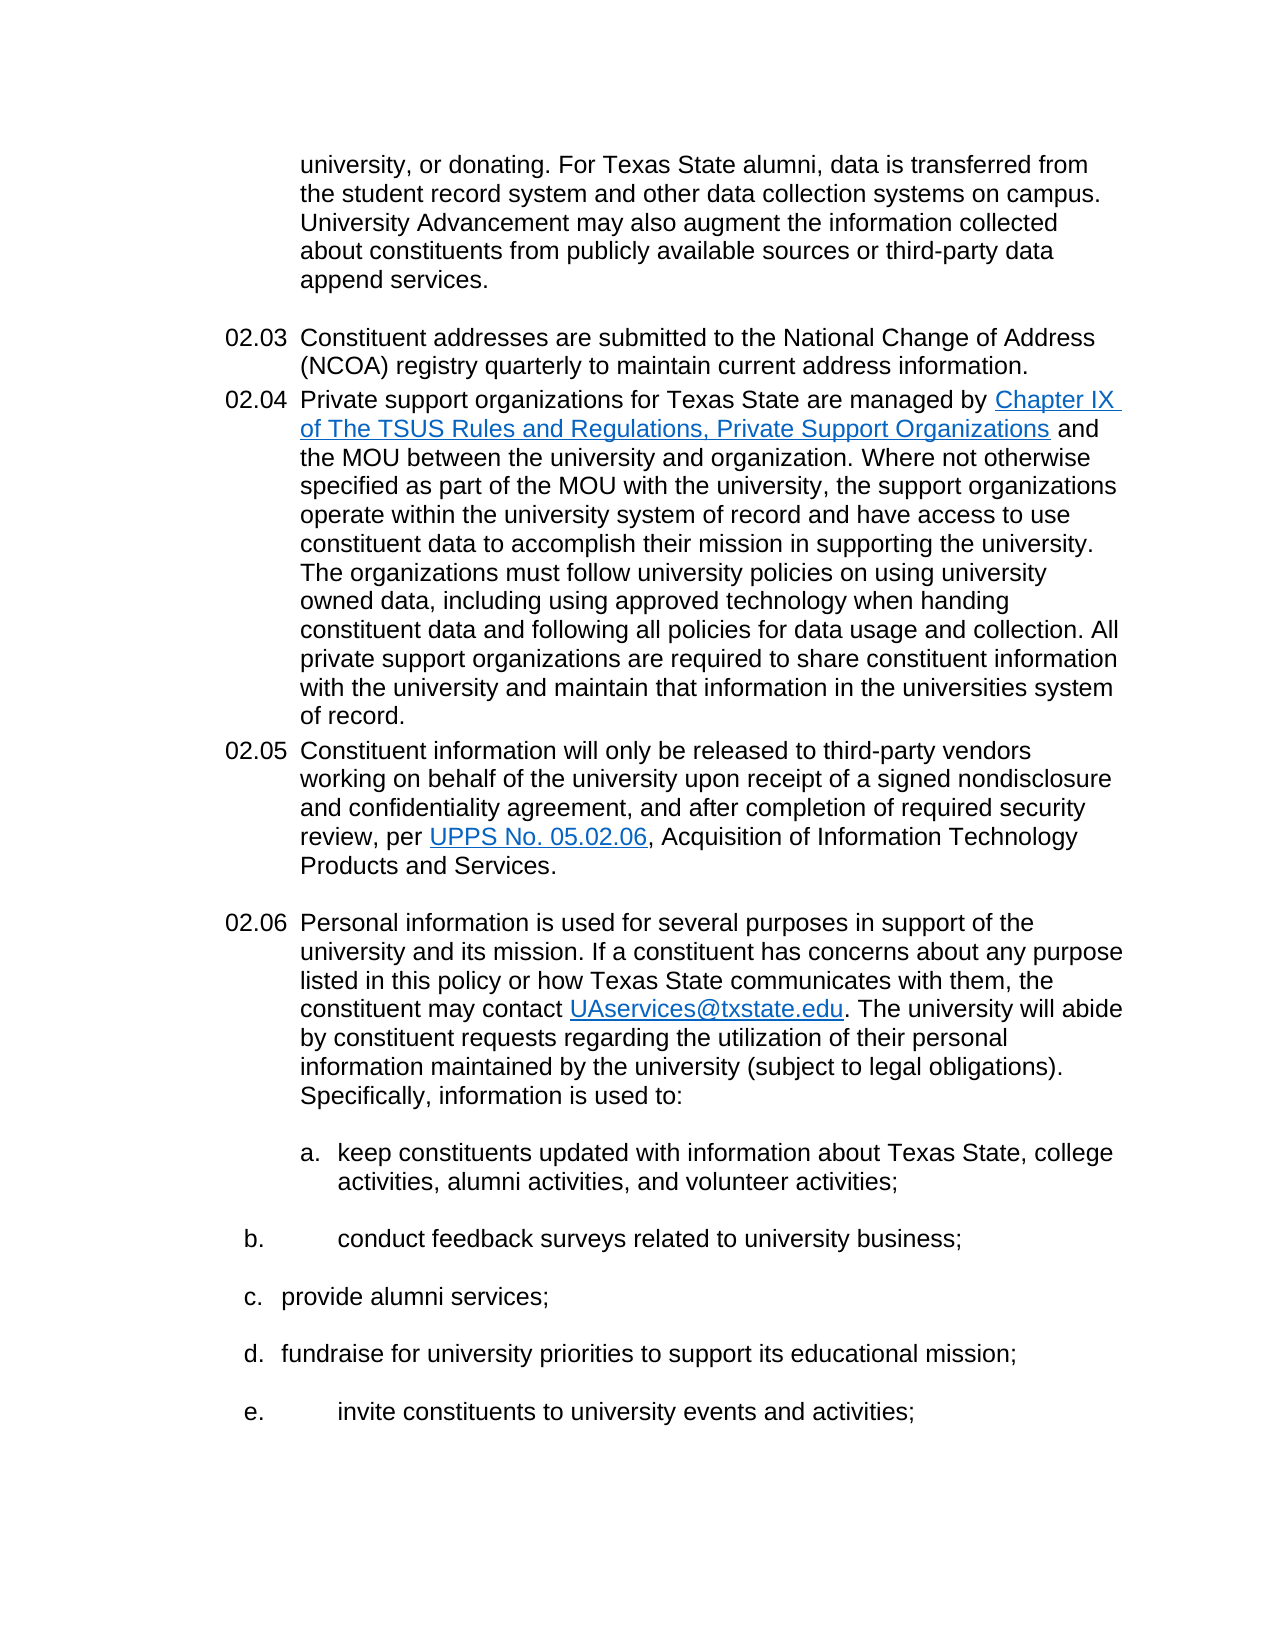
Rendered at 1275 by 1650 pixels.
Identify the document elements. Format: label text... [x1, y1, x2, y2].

text 02.03 Constituent addresses are submitted to the National Change of Address (NCOA) registry quarterly to maintain current address information. [225, 322, 1125, 380]
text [225, 150, 1125, 294]
list invite constituents to university events and activities; [225, 1397, 1125, 1426]
list conduct feedback surveys related to university business; [225, 1224, 1125, 1253]
list provide alumni services; [225, 1282, 1125, 1311]
list keep constituents updated with information about Texas State, college activities, alumni activities, and volunteer activities; [300, 1138, 1125, 1196]
text 02.06 Personal information is used for several purposes in support of the university and its mission. If a constituent has concerns about any purpose listed in this policy or how Texas State communicates with them, the constituent may contact UAservices@txstate.edu. The university will abide by constituent requests regarding the utilization of their personal information maintained by the university (subject to legal obligations). Specifically, information is used to: [225, 908, 1125, 1109]
list fundraise for university priorities to support its educational mission; [225, 1339, 1125, 1368]
text 02.04 Private support organizations for Texas State are managed by Chapter IX of The TSUS Rules and Regulations, Private Support Organizations and the MOU between the university and organization. Where not otherwise specified as part of the MOU with the university, the support organizations operate within the university system of record and have access to use constituent data to accomplish their mission in supporting the university. The organizations must follow university policies on using university owned data, including using approved technology when handing constituent data and following all policies for data usage and collection. All private support organizations are required to share constituent information with the university and maintain that information in the universities system of record. [225, 385, 1125, 731]
text 02.05 Constituent information will only be released to third-party vendors working on behalf of the university upon receipt of a signed nondisclosure and confidentiality agreement, and after completion of required security review, per UPPS No. 05.02.06, Acquisition of Information Technology Products and Services. [225, 736, 1125, 879]
